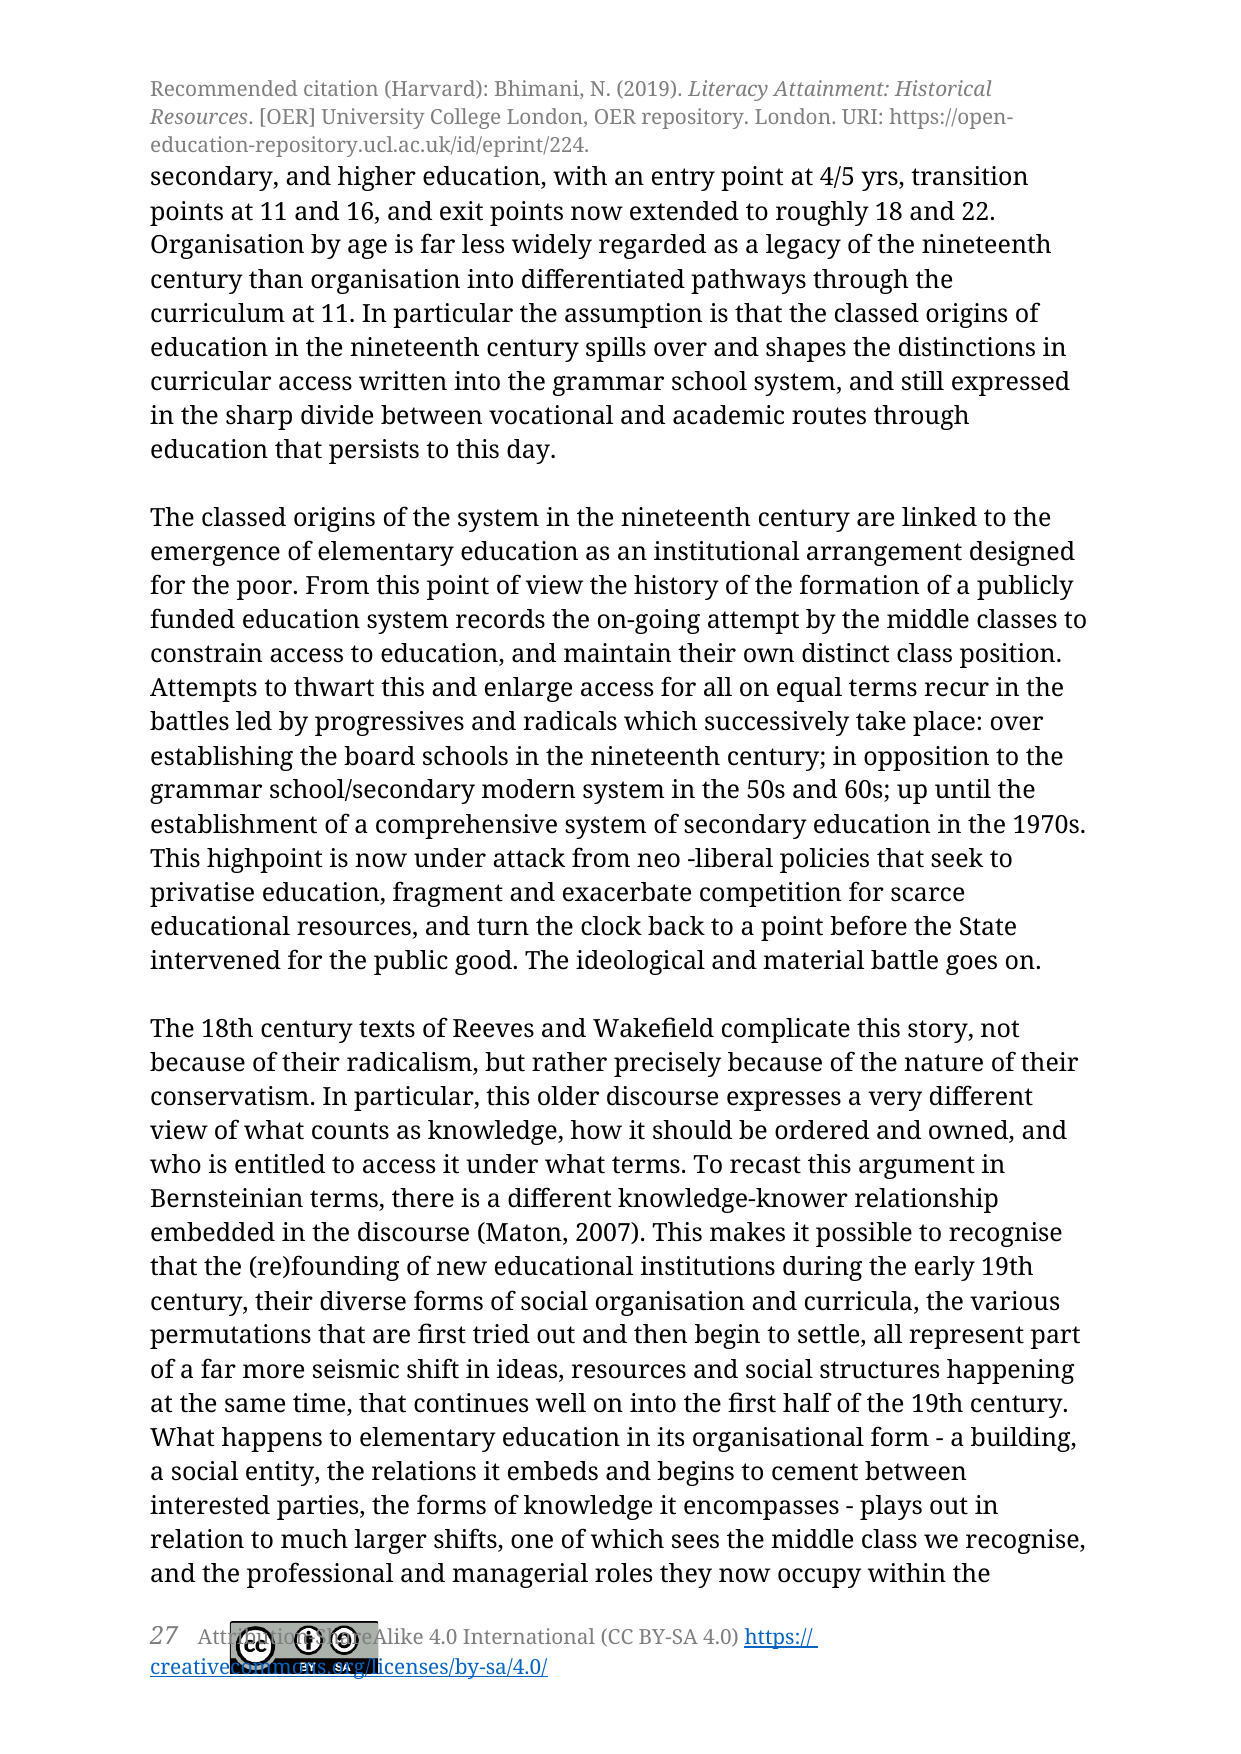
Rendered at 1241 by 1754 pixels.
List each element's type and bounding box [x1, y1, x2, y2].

picture [283, 1664, 287, 1674]
picture [243, 1664, 249, 1673]
text [150, 159, 1090, 1590]
picture [229, 1621, 379, 1674]
picture [263, 1664, 267, 1674]
picture [334, 1664, 340, 1673]
picture [294, 1664, 300, 1673]
picture [366, 1659, 372, 1674]
